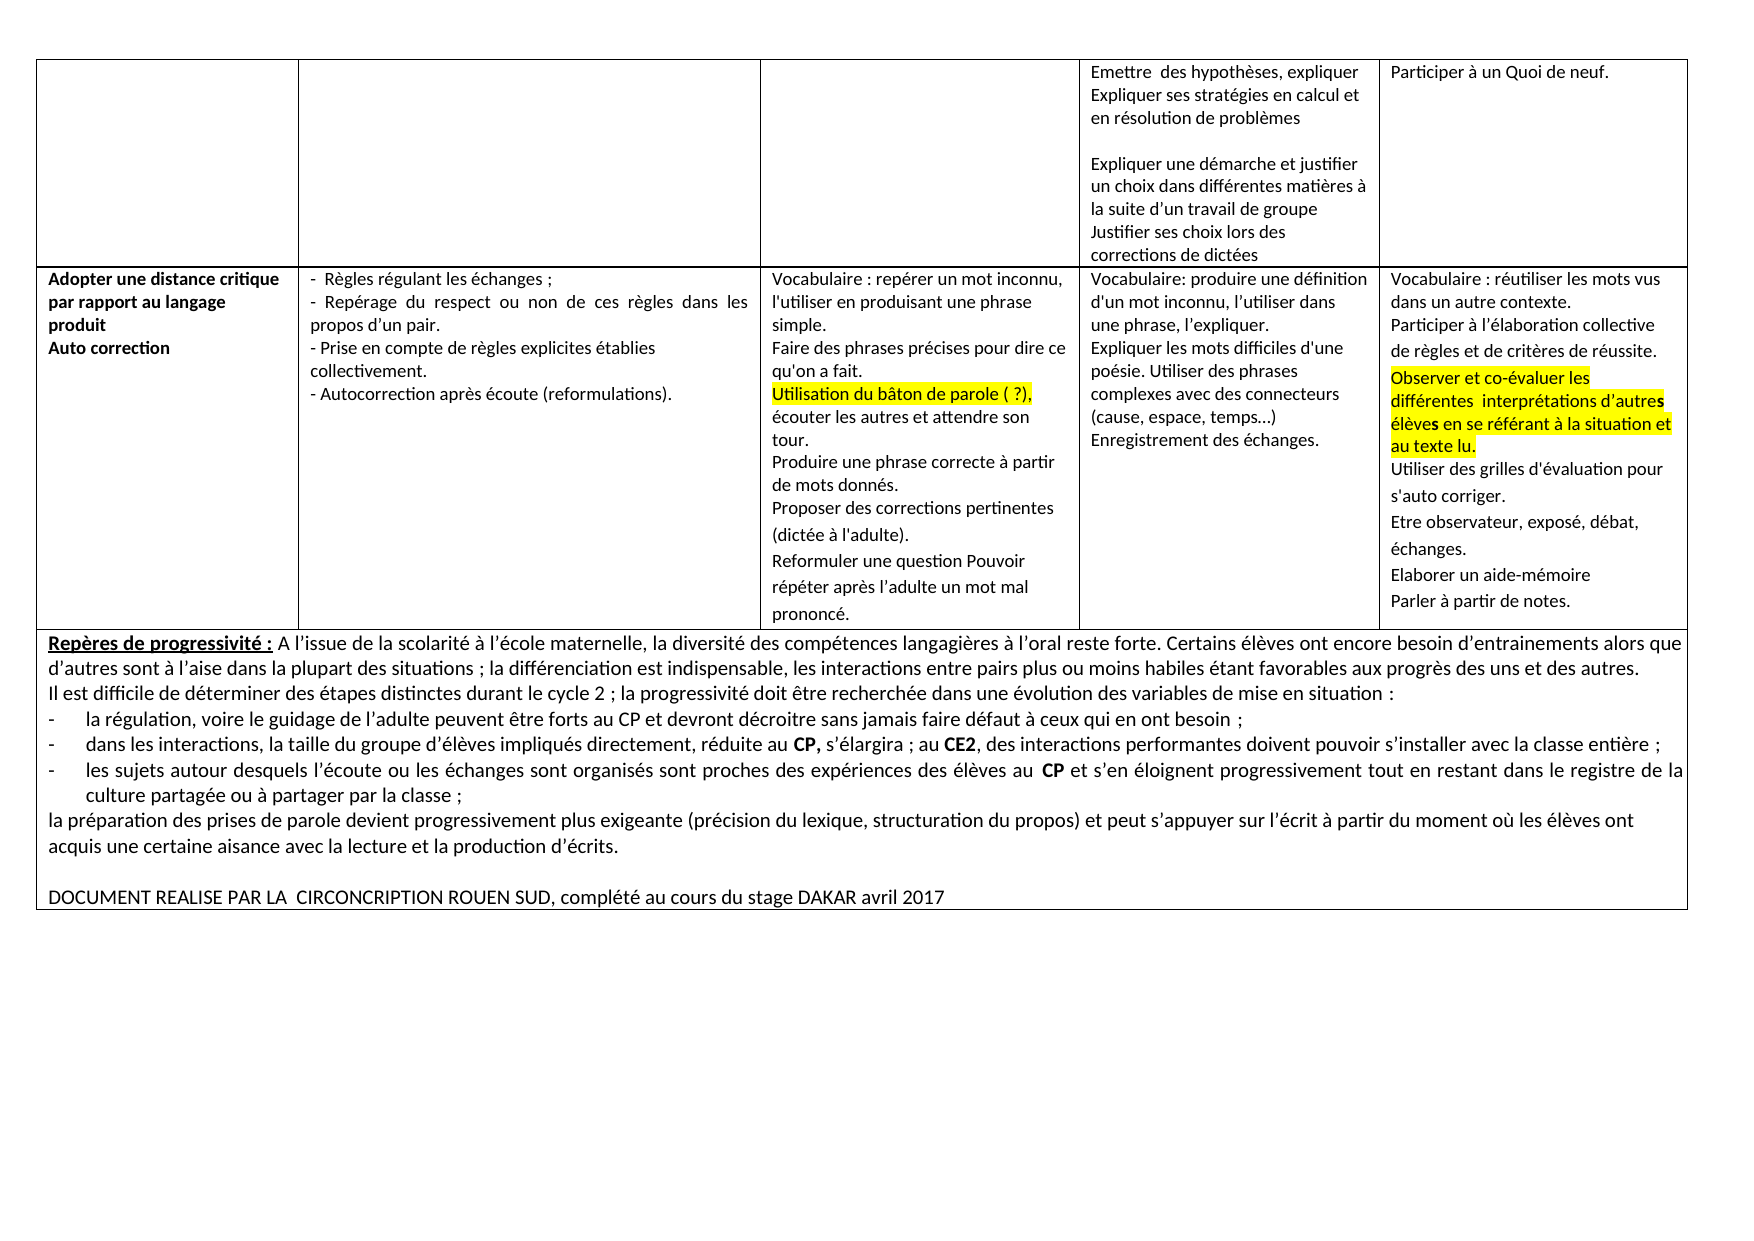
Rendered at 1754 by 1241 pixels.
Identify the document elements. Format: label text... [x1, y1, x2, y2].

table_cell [761, 60, 1079, 266]
table_cell Vocabulaire: produire une définition d'un mot inconnu, l’utiliser dans une phrase, l’expliquer. Expliquer les mots difficiles d'une poésie. Utiliser des phrases complexes avec des connecteurs (cause, espace, temps…) Enregistrement des échanges. [1080, 268, 1379, 629]
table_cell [1080, 60, 1379, 266]
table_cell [37, 60, 298, 266]
table_cell - Règles régulant les échanges ; - Repérage du respect ou non de ces règles dans les propos d’un pair. - Prise en compte de règles explicites établies collectivement. - Autocorrection après écoute (reformulations). [299, 268, 760, 629]
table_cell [1380, 60, 1687, 266]
table_cell Vocabulaire : repérer un mot inconnu, l'utiliser en produisant une phrase simple. Faire des phrases précises pour dire ce qu'on a fait. Utilisation du bâton de parole ( ?), écouter les autres et attendre son tour. Produire une phrase correcte à partir de mots donnés. Proposer des corrections pertinentes (dictée à l'adulte). Reformuler une question Pouvoir répéter après l’adulte un mot mal prononcé. [761, 268, 1079, 629]
table_cell Repères de progressivité : A l’issue de la scolarité à l’école maternelle, la diversité des compétences langagières à l’oral reste forte. Certains élèves ont encore besoin d’entrainements alors que d’autres sont à l’aise dans la plupart des situations ; la différenciation est indispensable, les interactions entre pairs plus ou moins habiles étant favorables aux progrès des uns et des autres. Il est difficile de déterminer des étapes distinctes durant le cycle 2 ; la progressivité doit être recherchée dans une évolution des variables de mise en situation : la régulation, voire le guidage de l’adulte peuvent être forts au CP et devront décroitre sans jamais faire défaut à ceux qui en ont besoin ; dans les interactions, la taille du groupe d’élèves impliqués directement, réduite au CP, s’élargira ; au CE2, des interactions performantes doivent pouvoir s’installer avec la classe entière ; les sujets autour desquels l’écoute ou les échanges sont organisés sont proches des expériences des élèves au CP et s’en éloignent progressivement tout en restant dans le registre de la culture partagée ou à partager par la classe ; la préparation des prises de parole devient progressivement plus exigeante (précision du lexique, structuration du propos) et peut s’appuyer sur l’écrit à partir du moment où les élèves ont acquis une certaine aisance avec la lecture et la production d’écrits. DOCUMENT REALISE PAR LA CIRCONCRIPTION ROUEN SUD, complété au cours du stage DAKAR avril 2017 [37, 630, 1687, 909]
table_cell Vocabulaire : réutiliser les mots vus dans un autre contexte. Participer à l’élaboration collective de règles et de critères de réussite. Observer et co-évaluer les différentes interprétations d’autres élèves en se référant à la situation et au texte lu. Utiliser des grilles d'évaluation pour s'auto corriger. Etre observateur, exposé, débat, échanges. Elaborer un aide-mémoire Parler à partir de notes. [1380, 268, 1687, 629]
table_cell Adopter une distance critique par rapport au langage produit Auto correction [37, 268, 298, 629]
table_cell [299, 60, 760, 266]
